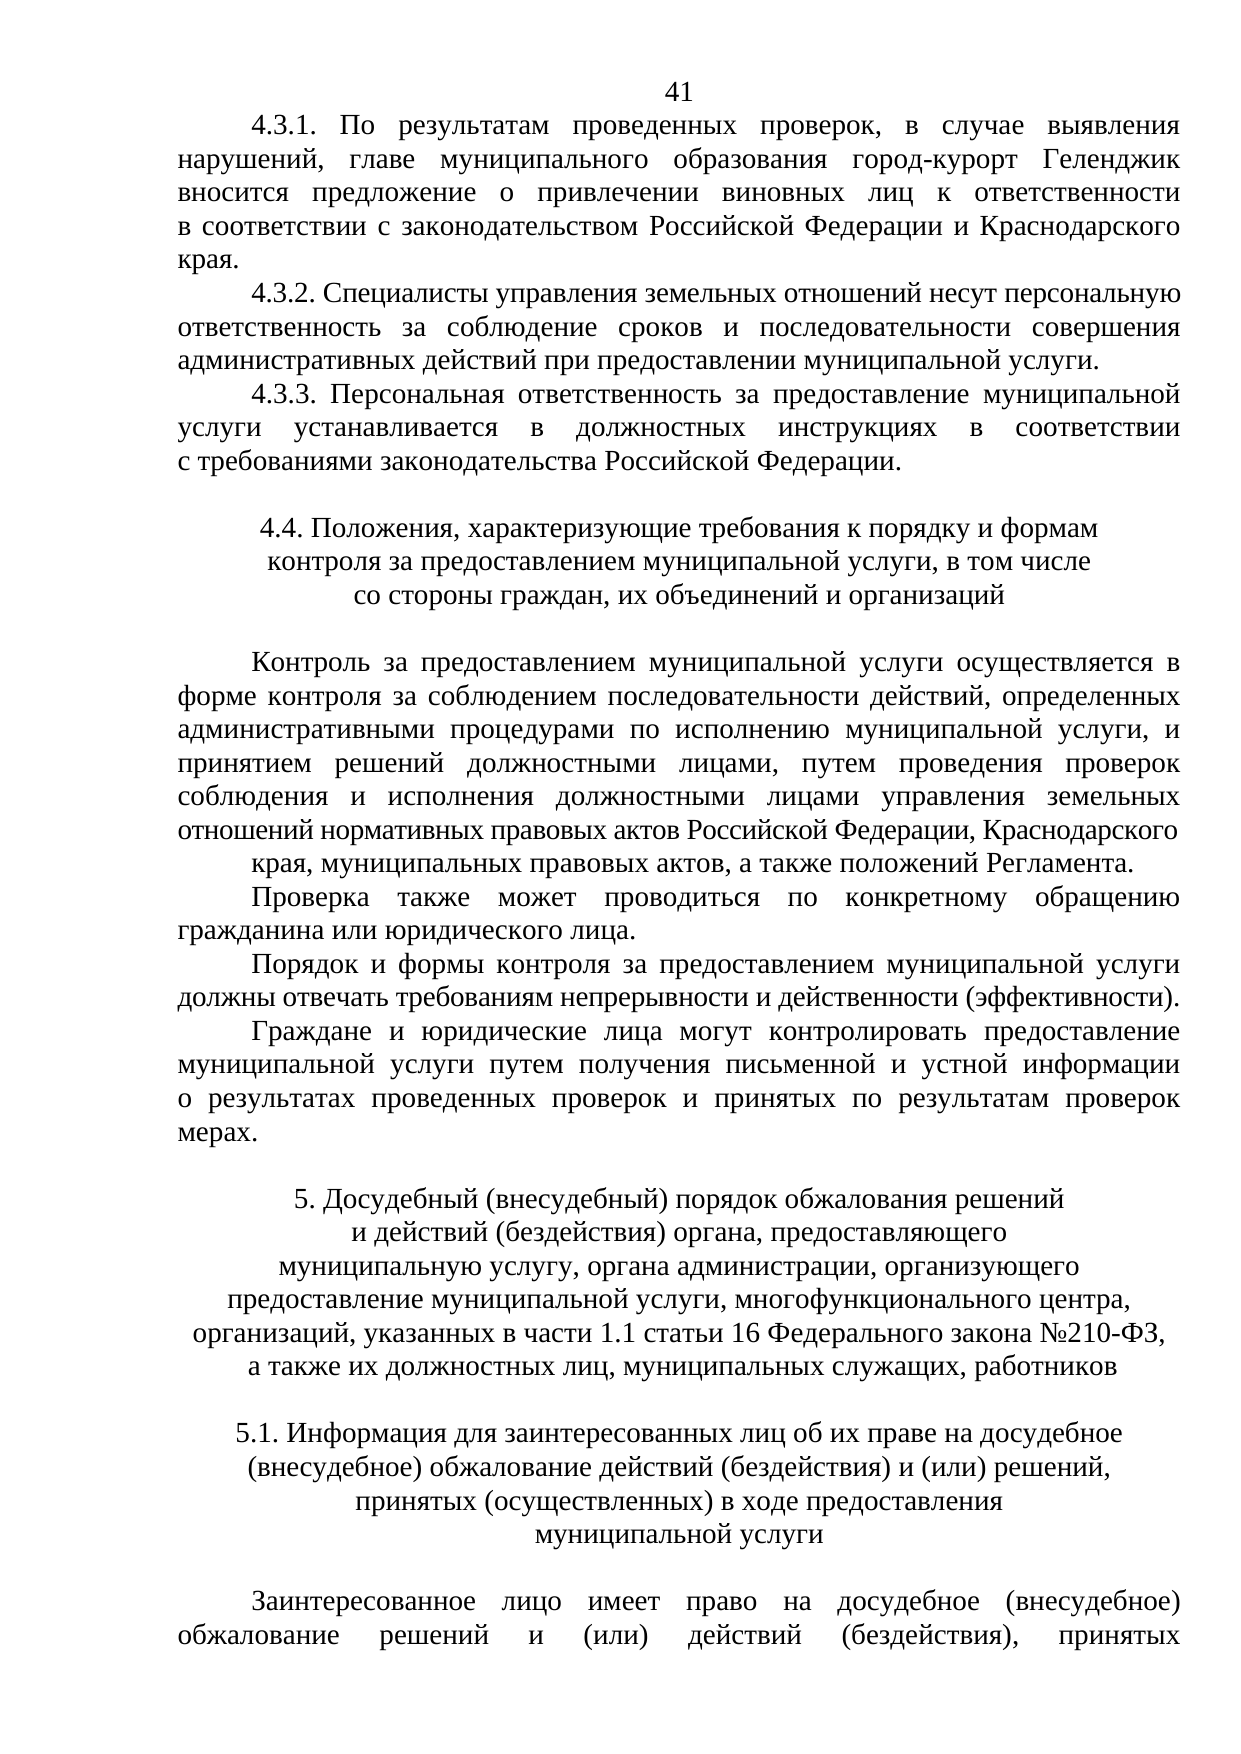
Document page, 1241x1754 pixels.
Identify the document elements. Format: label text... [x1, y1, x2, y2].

text Порядок и формы контроля за предоставлением муниципальной услуги должны отвечать требованиям непрерывности и действенности (эффективности). [177, 946, 1181, 1013]
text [177, 1583, 1181, 1650]
text со стороны граждан, их объединений и организаций [177, 577, 1181, 611]
text 4.4. Положения, характеризующие требования к порядку и формам [177, 510, 1181, 543]
text контроля за предоставлением муниципальной услуги, в том числе [177, 543, 1181, 577]
text 5.1. Информация для заинтересованных лиц об их праве на досудебное (внесудебное) обжалование действий (бездействия) и (или) решений, [177, 1416, 1181, 1483]
text Контроль за предоставлением муниципальной услуги осуществляется в форме контроля за соблюдением последовательности действий, определенных административными процедурами по исполнению муниципальной услуги, и принятием решений должностными лицами, путем проведения проверок соблюдения и исполнения должностными лицами управления земельных отношений нормативных правовых актов Российской Федерации, Краснодарского [177, 644, 1181, 845]
text 5. Досудебный (внесудебный) порядок обжалования решений [177, 1181, 1181, 1214]
text 4.3.2. Специалисты управления земельных отношений несут персональную ответственность за соблюдение сроков и последовательности совершения административных действий при предоставлении муниципальной услуги. [177, 275, 1181, 376]
text принятых (осуществленных) в ходе предоставления [177, 1483, 1181, 1516]
text 4.3.3. Персональная ответственность за предоставление муниципальной услуги устанавливается в должностных инструкциях в соответствии с требованиями законодательства Российской Федерации. [177, 376, 1181, 476]
text муниципальную услугу, органа администрации, организующего предоставление муниципальной услуги, многофункционального центра, организаций, указанных в части 1.1 статьи 16 Федерального закона №210-ФЗ, [177, 1248, 1181, 1348]
text Граждане и юридические лица могут контролировать предоставление муниципальной услуги путем получения письменной и устной информации о результатах проведенных проверок и принятых по результатам проверок мерах. [177, 1013, 1181, 1147]
text а также их должностных лиц, муниципальных служащих, работников [177, 1348, 1181, 1382]
text и действий (бездействия) органа, предоставляющего [177, 1214, 1181, 1248]
text муниципальной услуги [177, 1516, 1181, 1550]
text края, муниципальных правовых актов, а также положений Регламента. [177, 845, 1181, 879]
text 4.3.1. По результатам проведенных проверок, в случае выявления нарушений, главе муниципального образования город-курорт Геленджик вносится предложение о привлечении виновных лиц к ответственности в соответствии с законодательством Российской Федерации и Краснодарского края. [177, 107, 1181, 275]
text Проверка также может проводиться по конкретному обращению гражданина или юридического лица. [177, 879, 1181, 946]
